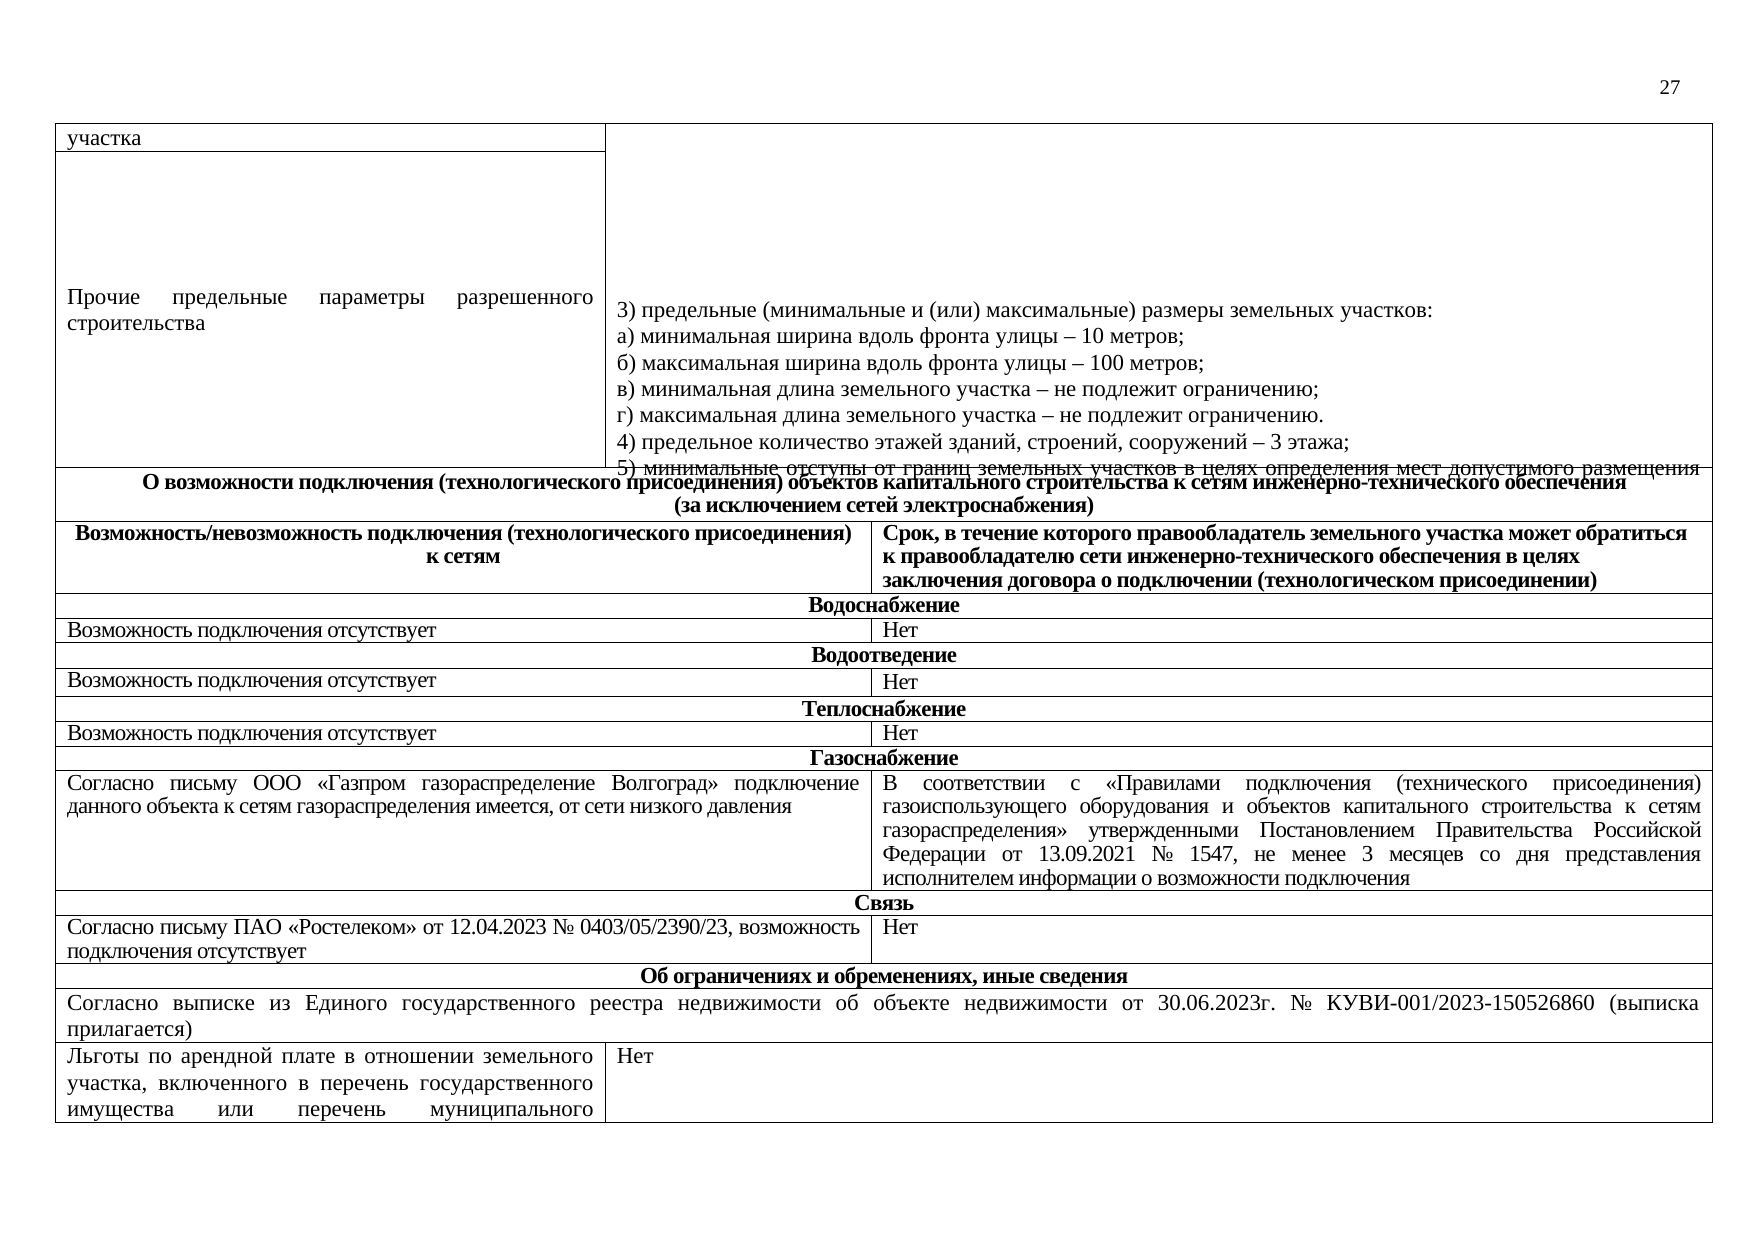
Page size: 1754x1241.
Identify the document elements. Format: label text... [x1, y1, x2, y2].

table_cell Возможность подключения отсутствует [56, 619, 871, 642]
table_cell Согласно выписке из Единого государственного реестра недвижимости об объекте недвижимости от 30.06.2023г. № КУВИ-001/2023-150526860 (выписка прилагается) [56, 989, 1712, 1042]
table_cell Согласно письму ООО «Газпром газораспределение Волгоград» подключение данного объекта к сетям газораспределения имеется, от сети низкого давления [56, 771, 871, 890]
table_cell Водоотведение [56, 643, 1712, 668]
table_cell Нет [872, 669, 1712, 696]
table_cell Теплоснабжение [56, 697, 1712, 721]
table_cell Об ограничениях и обременениях, иные сведения [56, 964, 1712, 988]
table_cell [56, 124, 605, 151]
table_cell Возможность подключения отсутствует [56, 722, 871, 746]
table_cell Нет [872, 722, 1712, 746]
table_cell В соответствии с «Правилами подключения (технического присоединения) газоиспользующего оборудования и объектов капитального строительства к сетям газораспределения» утвержденными Постановлением Правительства Российской Федерации от 13.09.2021 № 1547, не менее 3 месяцев со дня представления исполнителем информации о возможности подключения [872, 771, 1712, 890]
table_cell Прочие предельные параметры разрешенного строительства [56, 152, 605, 467]
table_cell Нет [872, 619, 1712, 642]
table_cell Газоснабжение [56, 747, 1712, 770]
table_cell Возможность подключения отсутствует [56, 669, 871, 696]
table_cell О возможности подключения (технологического присоединения) объектов капитального строительства к сетям инженерно-технического обеспечения (за исключением сетей электроснабжения) [56, 468, 1712, 521]
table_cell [56, 1043, 605, 1122]
table_cell Возможность/невозможность подключения (технологического присоединения) к сетям [56, 522, 871, 593]
table_cell Нет [606, 1043, 1712, 1122]
table_cell Водоснабжение [56, 594, 1712, 617]
table_cell Согласно письму ПАО «Ростелеком» от 12.04.2023 № 0403/05/2390/23, возможность подключения отсутствует [56, 916, 871, 963]
table_cell Срок, в течение которого правообладатель земельного участка может обратиться к правообладателю сети инженерно-технического обеспечения в целях заключения договора о подключении (технологическом присоединении) [872, 522, 1712, 593]
table_cell Нет [872, 916, 1712, 963]
table_cell Связь [56, 891, 1712, 915]
